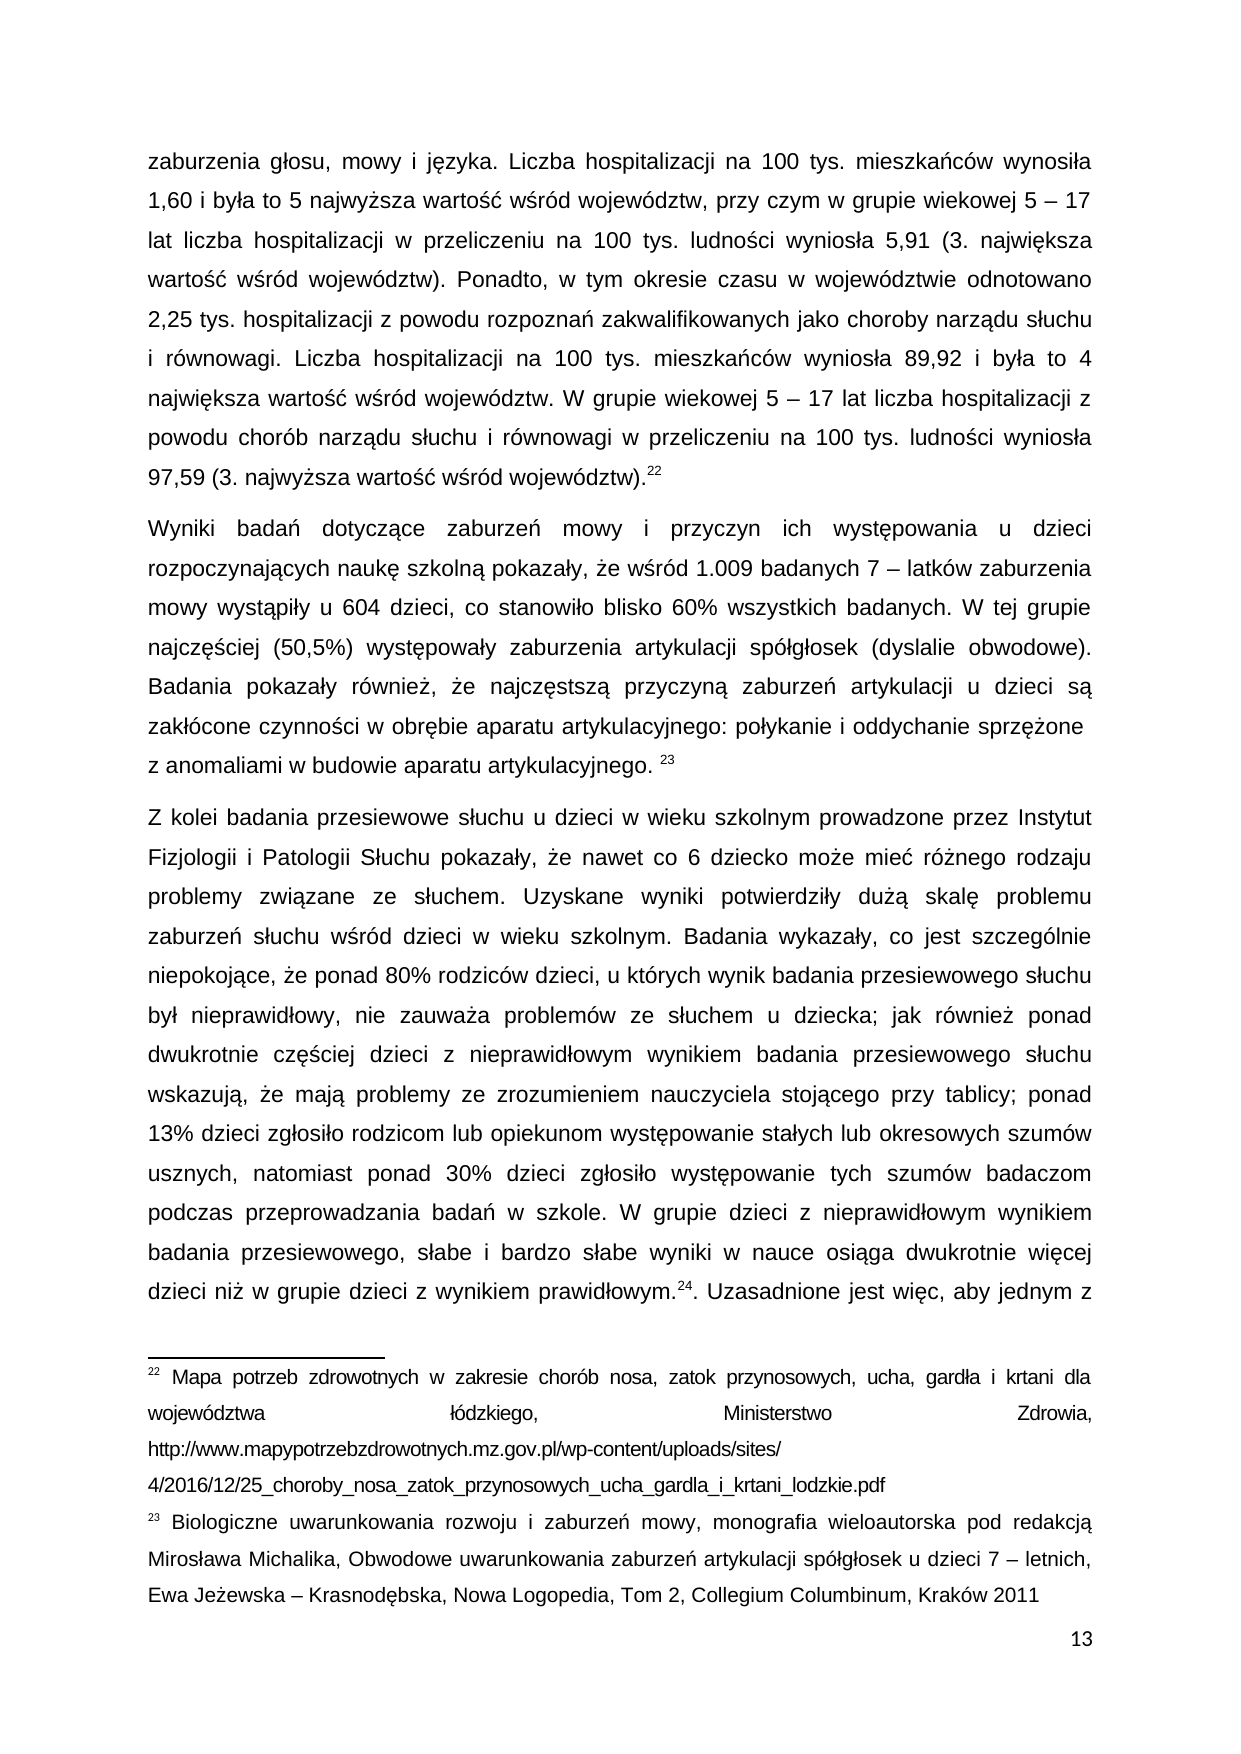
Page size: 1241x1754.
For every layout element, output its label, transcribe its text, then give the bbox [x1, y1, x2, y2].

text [148, 148, 1093, 490]
text Wyniki badań dotyczące zaburzeń mowy i przyczyn ich występowania u dzieci rozpoczynających naukę szkolną pokazały, że wśród 1.009 badanych 7 – latków zaburzenia mowy wystąpiły u 604 dzieci, co stanowiło blisko 60% wszystkich badanych. W tej grupie najczęściej (50,5%) występowały zaburzenia artykulacji spółgłosek (dyslalie obwodowe). Badania pokazały również, że najczęstszą przyczyną zaburzeń artykulacji u dzieci są zakłócone czynności w obrębie aparatu artykulacyjnego: połykanie i oddychanie sprzężone z anomaliami w budowie aparatu artykulacyjnego. [148, 515, 1093, 779]
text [148, 804, 1093, 1304]
